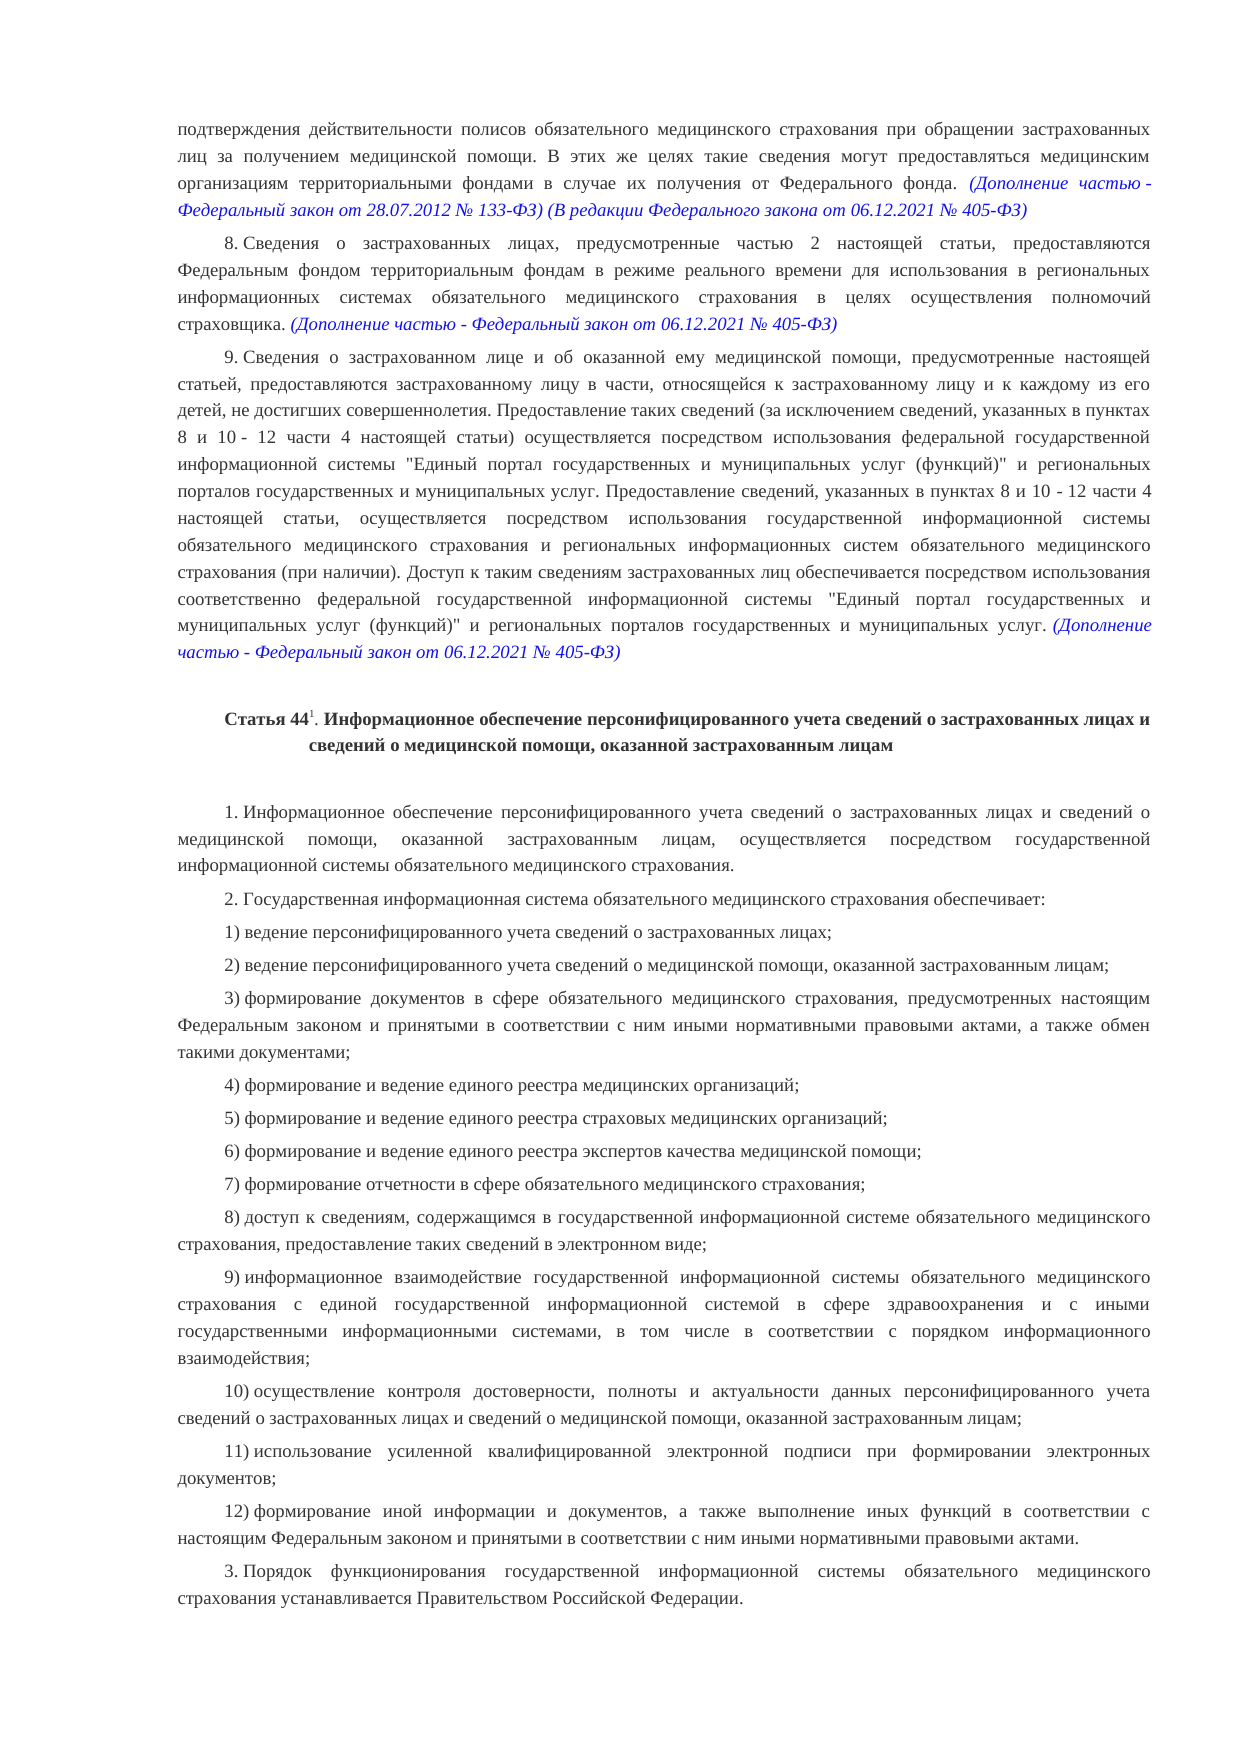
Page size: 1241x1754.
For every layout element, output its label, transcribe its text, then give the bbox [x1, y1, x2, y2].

text 6) формирование и ведение единого реестра экспертов качества медицинской помощи; [177, 1140, 1152, 1162]
text 4) формирование и ведение единого реестра медицинских организаций; [177, 1074, 1152, 1095]
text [177, 118, 1152, 220]
text 10) осуществление контроля достоверности, полноты и актуальности данных персонифицированного учета сведений о застрахованных лицах и сведений о медицинской помощи, оказанной застрахованным лицам; [177, 1380, 1152, 1428]
text 2) ведение персонифицированного учета сведений о медицинской помощи, оказанной застрахованным лицам; [177, 954, 1152, 975]
text 9. Сведения о застрахованном лице и об оказанной ему медицинской помощи, предусмотренные настоящей статьей, предоставляются застрахованному лицу в части, относящейся к застрахованному лицу и к каждому из его детей, не достигших совершеннолетия. Предоставление таких сведений (за исключением сведений, указанных в пунктах 8 и 10 - 12 части 4 настоящей статьи) осуществляется посредством использования федеральной государственной информационной системы "Единый портал государственных и муниципальных услуг (функций)" и региональных порталов государственных и муниципальных услуг. Предоставление сведений, указанных в пунктах 8 и 10 - 12 части 4 настоящей статьи, осуществляется посредством использования государственной информационной системы обязательного медицинского страхования и региональных информационных систем обязательного медицинского страхования (при наличии). Доступ к таким сведениям застрахованных лиц обеспечивается посредством использования соответственно федеральной государственной информационной системы "Единый портал государственных и муниципальных услуг (функций)" и региональных порталов государственных и муниципальных услуг. (Дополнение частью - Федеральный закон от 06.12.2021 № 405-ФЗ) [177, 346, 1152, 663]
text 9) информационное взаимодействие государственной информационной системы обязательного медицинского страхования с единой государственной информационной системой в сфере здравоохранения и с иными государственными информационными системами, в том числе в соответствии с порядком информационного взаимодействия; [177, 1266, 1152, 1368]
text 7) формирование отчетности в сфере обязательного медицинского страхования; [177, 1173, 1152, 1195]
text 1. Информационное обеспечение персонифицированного учета сведений о застрахованных лицах и сведений о медицинской помощи, оказанной застрахованным лицам, осуществляется посредством государственной информационной системы обязательного медицинского страхования. [177, 801, 1152, 876]
text 3) формирование документов в сфере обязательного медицинского страхования, предусмотренных настоящим Федеральным законом и принятыми в соответствии с ним иными нормативными правовыми актами, а также обмен такими документами; [177, 987, 1152, 1062]
text 8) доступ к сведениям, содержащимся в государственной информационной системе обязательного медицинского страхования, предоставление таких сведений в электронном виде; [177, 1206, 1152, 1255]
text 12) формирование иной информации и документов, а также выполнение иных функций в соответствии с настоящим Федеральным законом и принятыми в соответствии с ним иными нормативными правовыми актами. [177, 1500, 1152, 1548]
text 2. Государственная информационная система обязательного медицинского страхования обеспечивает: [177, 887, 1152, 909]
text 8. Сведения о застрахованных лицах, предусмотренные частью 2 настоящей статьи, предоставляются Федеральным фондом территориальным фондам в режиме реального времени для использования в региональных информационных системах обязательного медицинского страхования в целях осуществления полномочий страховщика. (Дополнение частью - Федеральный закон от 06.12.2021 № 405-ФЗ) [177, 232, 1152, 334]
text 3. Порядок функционирования государственной информационной системы обязательного медицинского страхования устанавливается Правительством Российской Федерации. [177, 1560, 1152, 1608]
text 1) ведение персонифицированного учета сведений о застрахованных лицах; [177, 921, 1152, 942]
text 5) формирование и ведение единого реестра страховых медицинских организаций; [177, 1107, 1152, 1128]
text 11) использование усиленной квалифицированной электронной подписи при формировании электронных документов; [177, 1440, 1152, 1488]
text Статья 441. Информационное обеспечение персонифицированного учета сведений о застрахованных лицах и сведений о медицинской помощи, оказанной застрахованным лицам [224, 707, 1152, 756]
